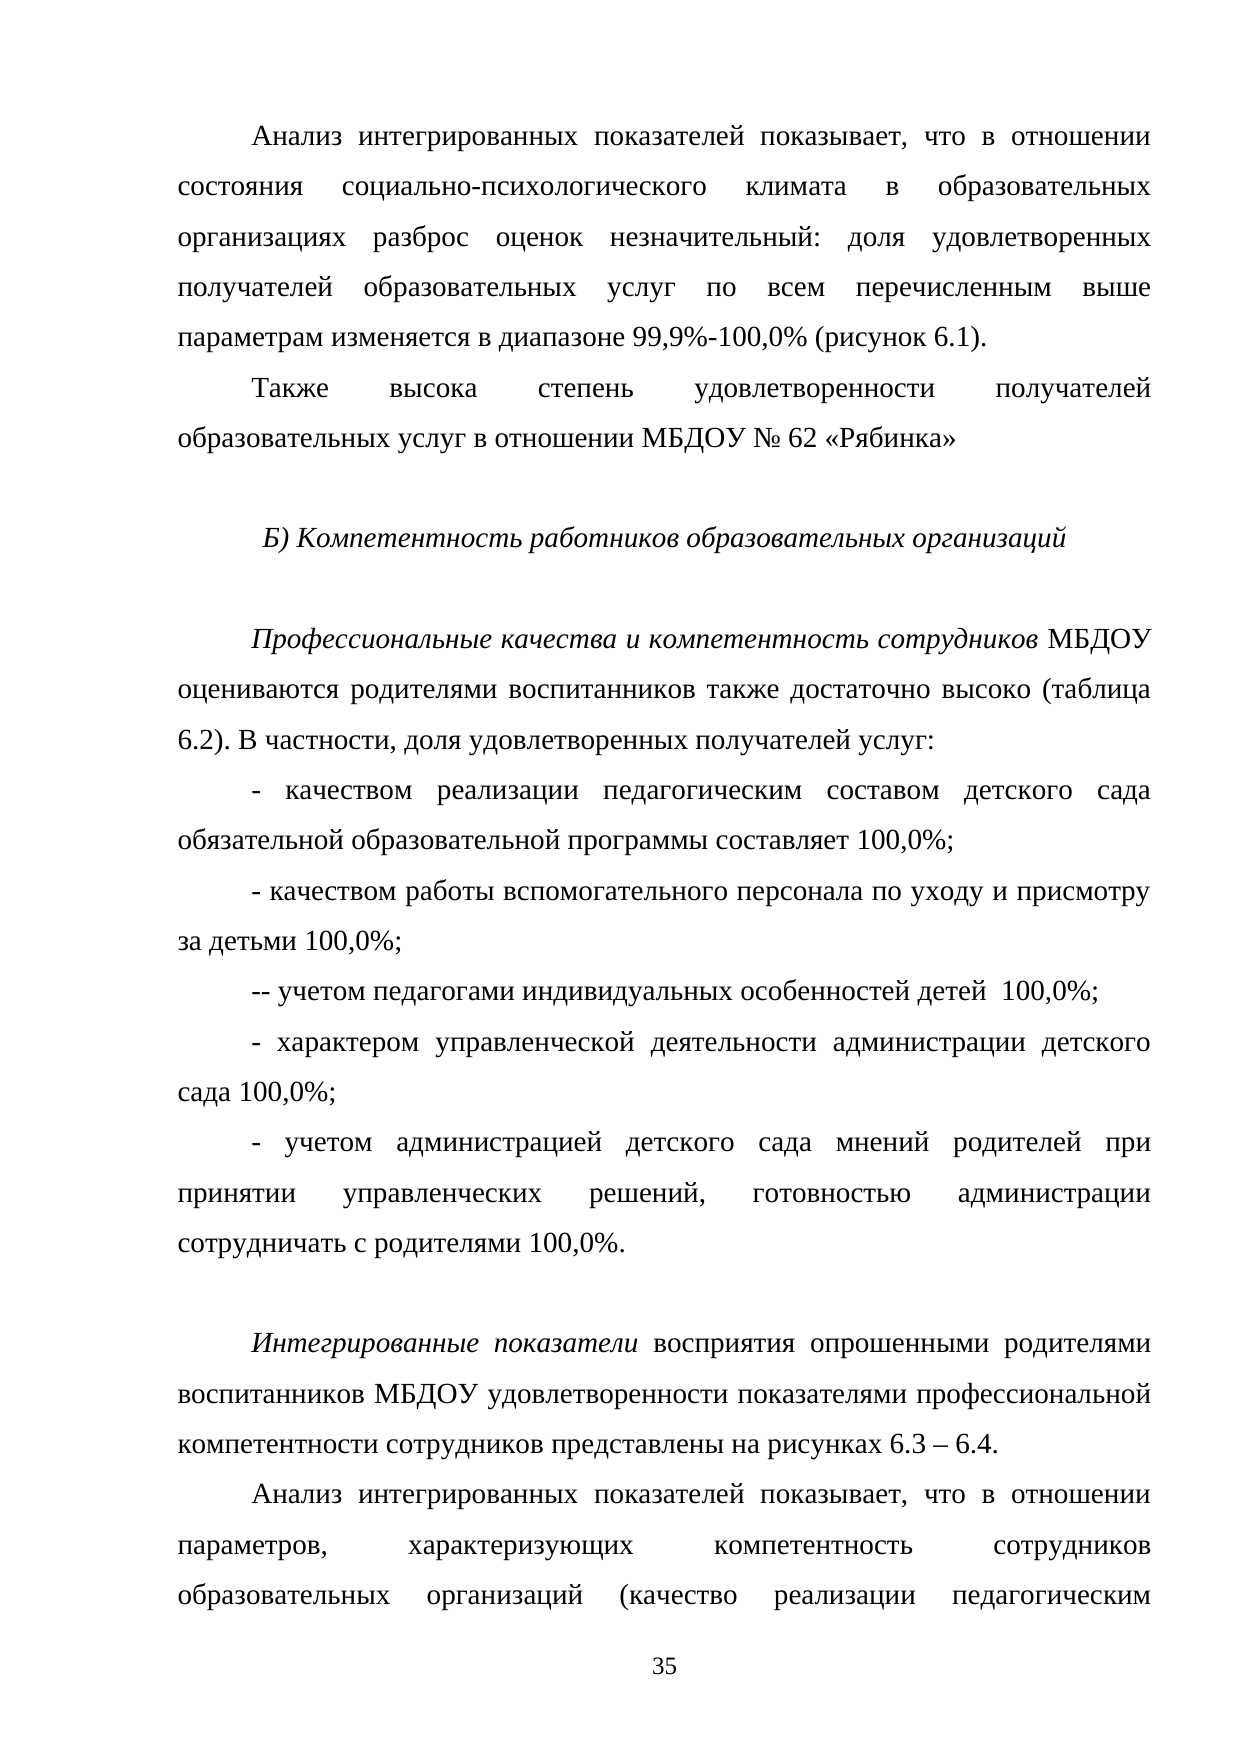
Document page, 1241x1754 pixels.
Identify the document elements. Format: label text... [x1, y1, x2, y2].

text - качеством работы вспомогательного персонала по уходу и присмотру за детьми 100,0%; [177, 873, 1152, 957]
text Б) Компетентность работников образовательных организаций [177, 521, 1152, 554]
text Анализ интегрированных показателей показывает, что в отношении состояния социально-психологического климата в образовательных организациях разброс оценок незначительный: доля удовлетворенных получателей образовательных услуг по всем перечисленным выше параметрам изменяется в диапазоне 99,9%-100,0% (рисунок 6.1). [177, 118, 1152, 353]
text Также высока степень удовлетворенности получателей образовательных услуг в отношении МБДОУ № 62 «Рябинка» [177, 370, 1152, 453]
text - характером управленческой деятельности администрации детского сада 100,0%; [177, 1024, 1152, 1108]
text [177, 1477, 1152, 1611]
text -- учетом педагогами индивидуальных особенностей детей 100,0%; [177, 973, 1152, 1007]
text - учетом администрацией детского сада мнений родителей при принятии управленческих решений, готовностью администрации сотрудничать с родителями 100,0%. [177, 1124, 1152, 1258]
text - качеством реализации педагогическим составом детского сада обязательной образовательной программы составляет 100,0%; [177, 772, 1152, 856]
text Интегрированные показатели восприятия опрошенными родителями воспитанников МБДОУ удовлетворенности показателями профессиональной компетентности сотрудников представлены на рисунках 6.3 – 6.4. [177, 1326, 1152, 1460]
text Профессиональные качества и компетентность сотрудников МБДОУ оцениваются родителями воспитанников также достаточно высоко (таблица 6.2). В частности, доля удовлетворенных получателей услуг: [177, 621, 1152, 755]
